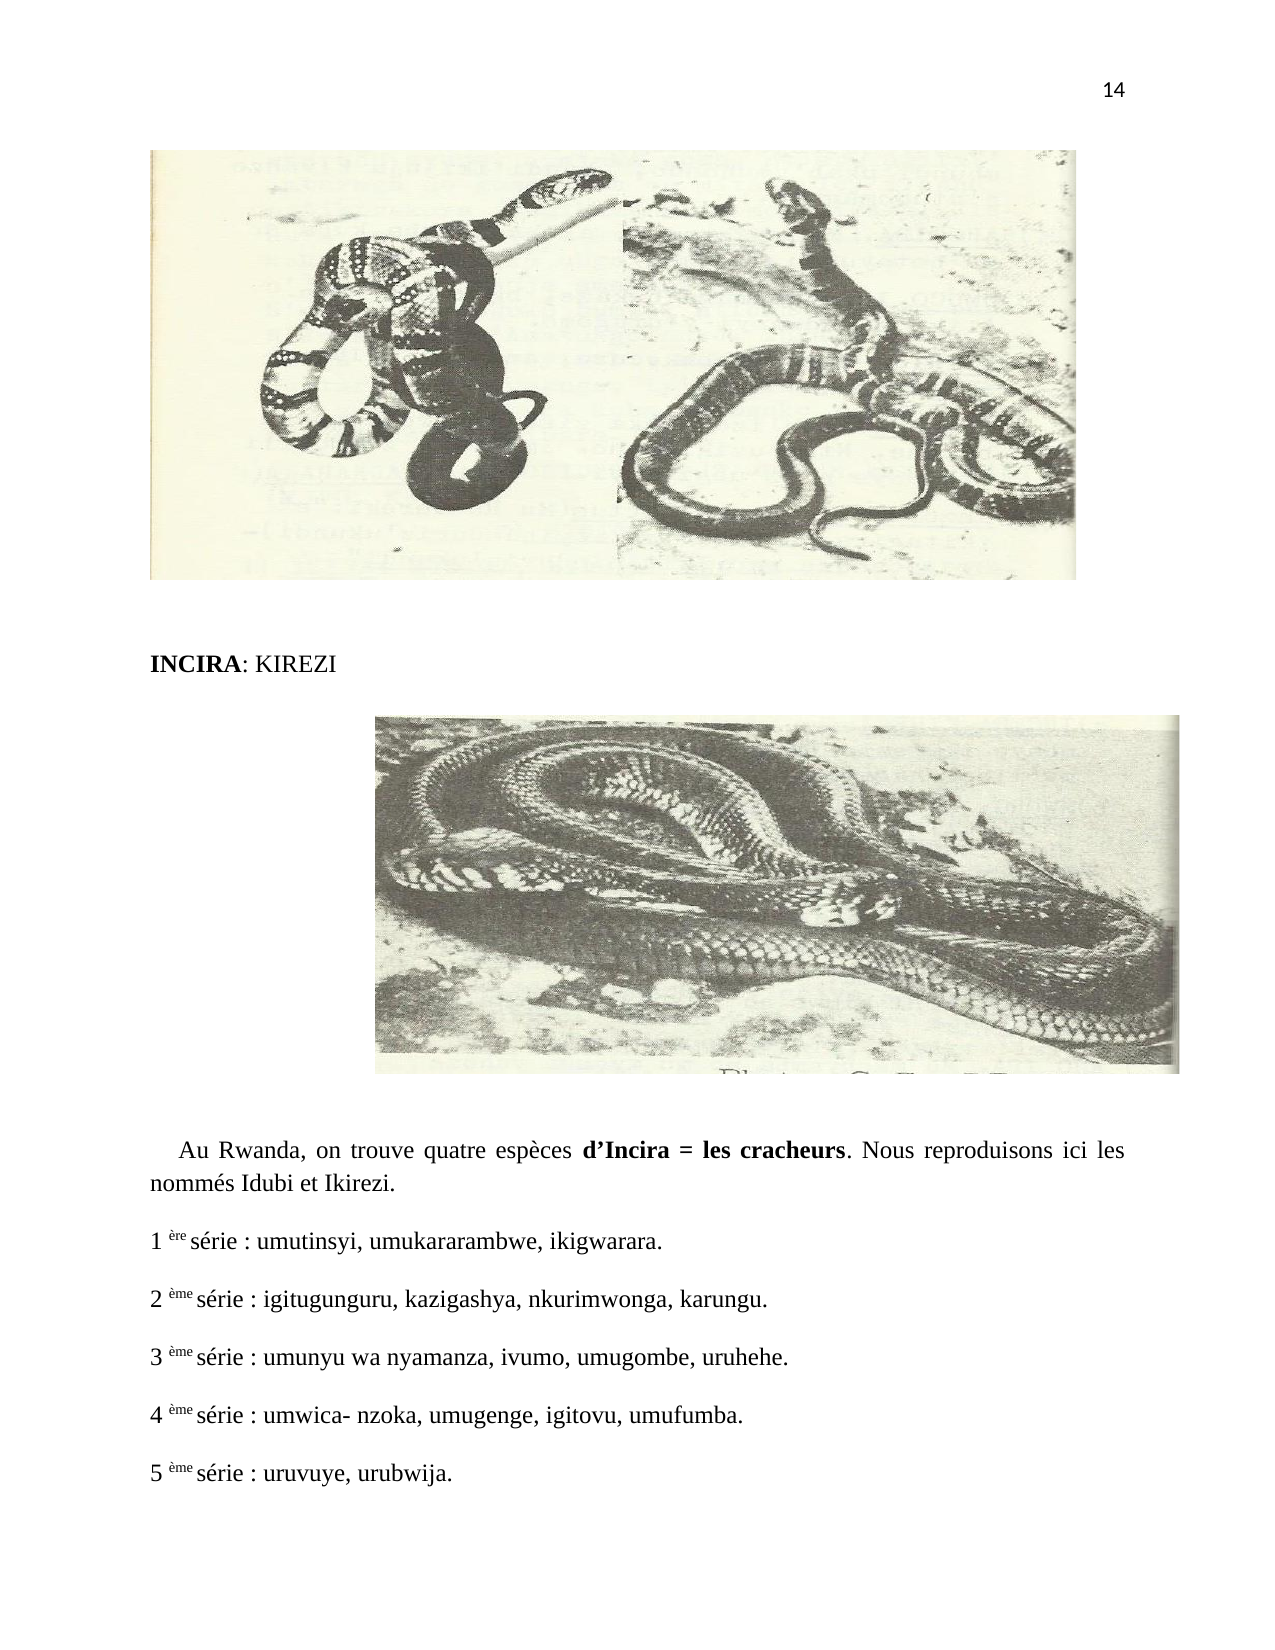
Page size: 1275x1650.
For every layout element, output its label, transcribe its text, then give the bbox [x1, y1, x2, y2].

text 4 ème série : umwica- nzoka, umugenge, igitovu, umufumba. [150, 1401, 1125, 1429]
text 1 ère série : umutinsyi, umukararambwe, ikigwarara. [150, 1226, 1125, 1255]
text Au Rwanda, on trouve quatre espèces d’Incira = les cracheurs. Nous reproduisons ici les nommés Idubi et Ikirezi. [150, 1135, 1125, 1197]
list INCIRA: KIREZI [150, 649, 1125, 678]
picture [375, 715, 1180, 1074]
text 3 ème série : umunyu wa nyamanza, ivumo, umugombe, uruhehe. [150, 1342, 1125, 1371]
text 5 ème série : uruvuye, urubwija. [150, 1458, 1125, 1487]
picture [150, 150, 1077, 580]
text 2 ème série : igitugunguru, kazigashya, nkurimwonga, karungu. [150, 1284, 1125, 1313]
